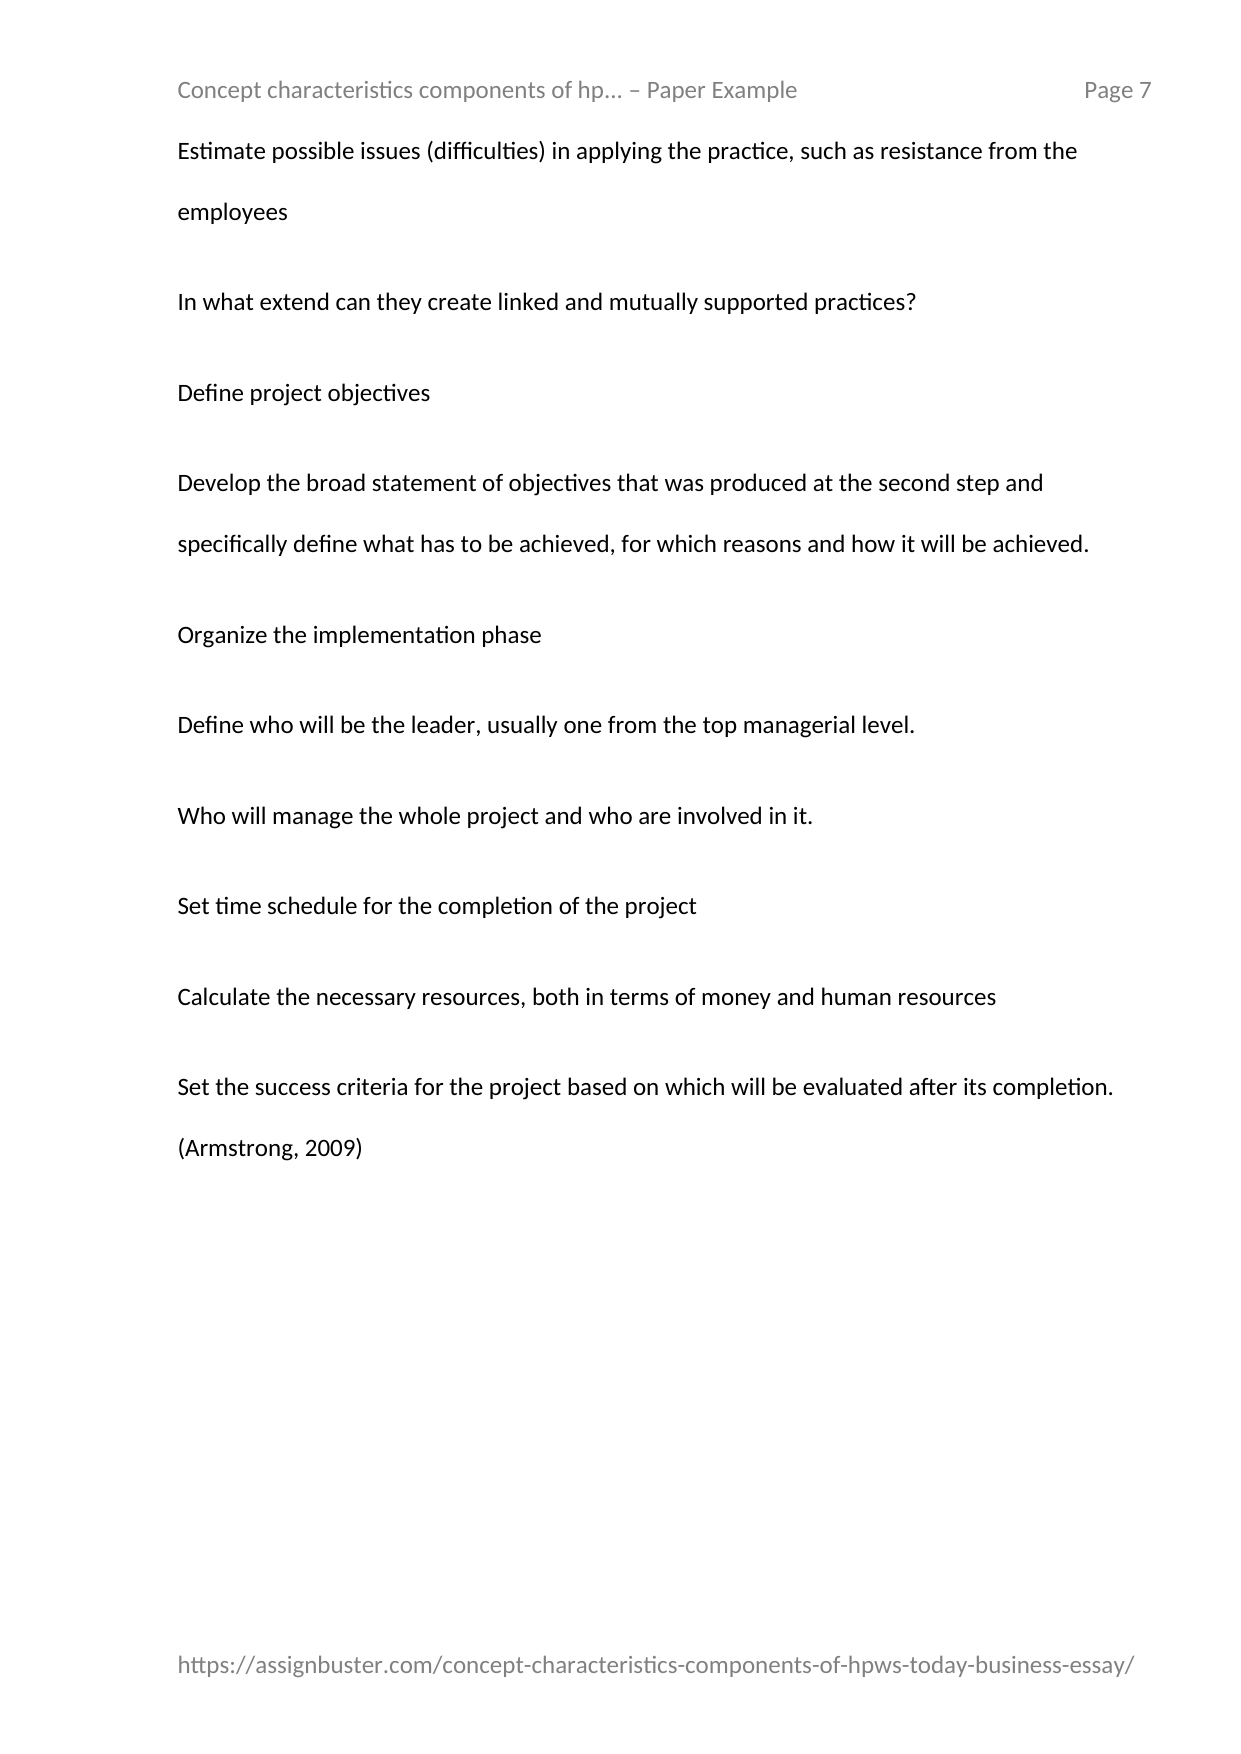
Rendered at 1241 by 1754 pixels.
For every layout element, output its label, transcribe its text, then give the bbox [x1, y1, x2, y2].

text In what extend can they create linked and mutually supported practices? [177, 286, 1152, 317]
text Estimate possible issues (difficulties) in applying the practice, such as resistance from the employees [177, 135, 1152, 226]
text Develop the broad statement of objectives that was produced at the second step and specifically define what has to be achieved, for which reasons and how it will be achieved. [177, 467, 1152, 559]
text Define project objectives [177, 377, 1152, 407]
text Organize the implementation phase [177, 619, 1152, 649]
text Define who will be the leader, usually one from the top managerial level. [177, 709, 1152, 740]
text Calculate the necessary resources, both in terms of money and human resources [177, 981, 1152, 1012]
text Set the success criteria for the project based on which will be evaluated after its completion. (Armstrong, 2009) [177, 1072, 1152, 1163]
text Set time schedule for the completion of the project [177, 891, 1152, 921]
text Who will manage the whole project and who are involved in it. [177, 800, 1152, 831]
